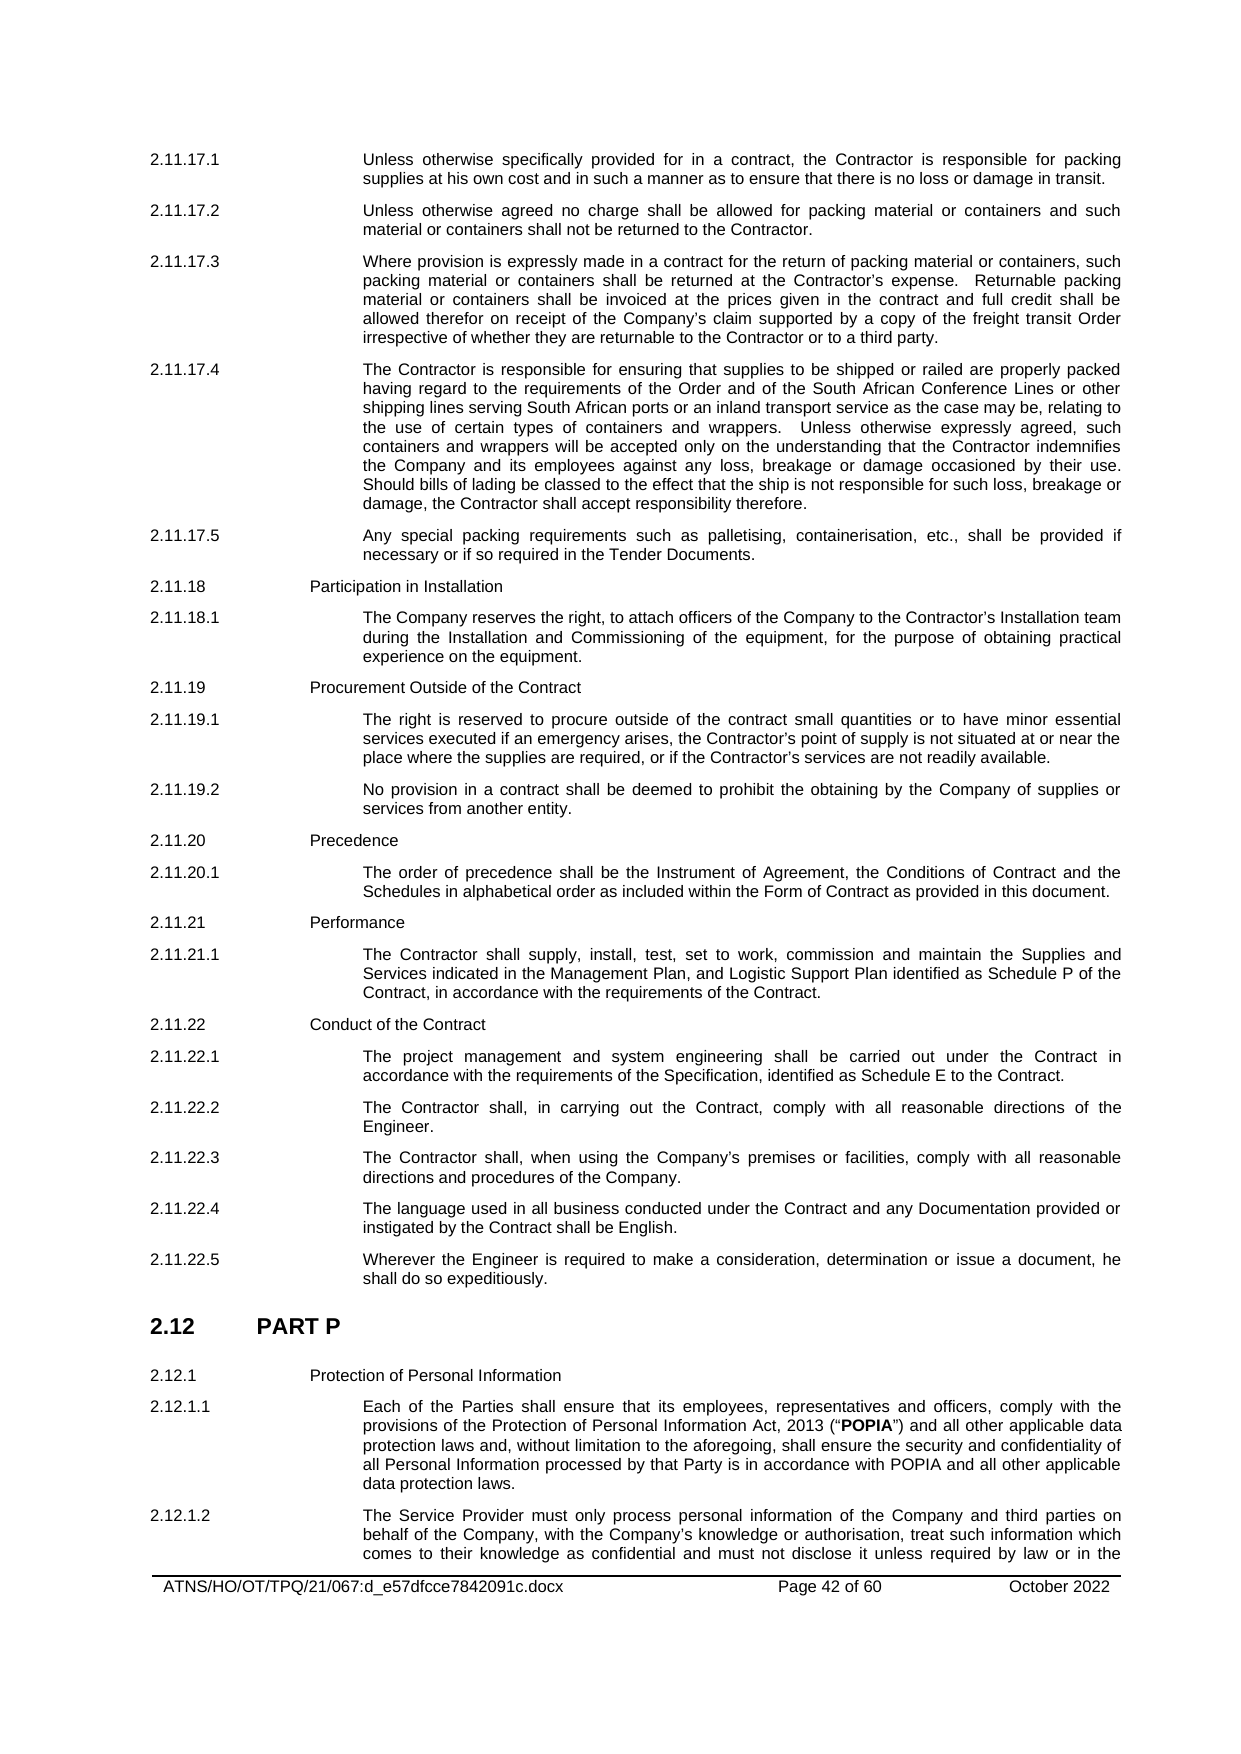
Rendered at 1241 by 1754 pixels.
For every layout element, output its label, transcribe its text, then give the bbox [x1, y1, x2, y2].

subtitle The project management and system engineering shall be carried out under the Contract in accordance with the requirements of the Specification, identified as Schedule E to the Contract. [150, 1047, 1122, 1085]
subtitle The right is reserved to procure outside of the contract small quantities or to have minor essential services executed if an emergency arises, the Contractor’s point of supply is not situated at or near the place where the supplies are required, or if the Contractor’s services are not readily available. [150, 710, 1122, 767]
subtitle No provision in a contract shall be deemed to prohibit the obtaining by the Company of supplies or services from another entity. [150, 780, 1122, 818]
subtitle Procurement Outside of the Contract [150, 678, 1122, 697]
subtitle The Company reserves the right, to attach officers of the Company to the Contractor’s Installation team during the Installation and Commissioning of the equipment, for the purpose of obtaining practical experience on the equipment. [150, 608, 1122, 666]
subtitle Unless otherwise agreed no charge shall be allowed for packing material or containers and such material or containers shall not be returned to the Contractor. [150, 201, 1122, 239]
subtitle Each of the Parties shall ensure that its employees, representatives and officers, comply with the provisions of the Protection of Personal Information Act, 2013 (“POPIA”) and all other applicable data protection laws and, without limitation to the aforegoing, shall ensure the security and confidentiality of all Personal Information processed by that Party is in accordance with POPIA and all other applicable data protection laws. [150, 1397, 1122, 1493]
subtitle The Contractor shall, when using the Company’s premises or facilities, comply with all reasonable directions and procedures of the Company. [150, 1148, 1122, 1187]
subtitle The Contractor shall supply, install, test, set to work, commission and maintain the Supplies and Services indicated in the Management Plan, and Logistic Support Plan identified as Schedule P of the Contract, in accordance with the requirements of the Contract. [150, 945, 1122, 1002]
subtitle Any special packing requirements such as palletising, containerisation, etc., shall be provided if necessary or if so required in the Tender Documents. [150, 526, 1122, 564]
subtitle Wherever the Engineer is required to make a consideration, determination or issue a document, he shall do so expeditiously. [150, 1250, 1122, 1288]
subtitle The Contractor shall, in carrying out the Contract, comply with all reasonable directions of the Engineer. [150, 1097, 1122, 1136]
subtitle Precedence [150, 831, 1122, 850]
subtitle Unless otherwise specifically provided for in a contract, the Contractor is responsible for packing supplies at his own cost and in such a manner as to ensure that there is no loss or damage in transit. [150, 150, 1122, 188]
subtitle Participation in Installation [150, 577, 1122, 596]
subtitle The order of precedence shall be the Instrument of Agreement, the Conditions of Contract and the Schedules in alphabetical order as included within the Form of Contract as provided in this document. [150, 862, 1122, 901]
subtitle Where provision is expressly made in a contract for the return of packing material or containers, such packing material or containers shall be returned at the Contractor’s expense. Returnable packing material or containers shall be invoiced at the prices given in the contract and full credit shall be allowed therefor on receipt of the Company’s claim supported by a copy of the freight transit Order irrespective of whether they are returnable to the Contractor or to a third party. [150, 252, 1122, 347]
subtitle PART P [150, 1313, 1122, 1340]
subtitle Performance [150, 913, 1122, 932]
subtitle The Contractor is responsible for ensuring that supplies to be shipped or railed are properly packed having regard to the requirements of the Order and of the South African Conference Lines or other shipping lines serving South African ports or an inland transport service as the case may be, relating to the use of certain types of containers and wrappers. Unless otherwise expressly agreed, such containers and wrappers will be accepted only on the understanding that the Contractor indemnifies the Company and its employees against any loss, breakage or damage occasioned by their use. Should bills of lading be classed to the effect that the ship is not responsible for such loss, breakage or damage, the Contractor shall accept responsibility therefore. [150, 360, 1122, 513]
subtitle Conduct of the Contract [150, 1015, 1122, 1034]
subtitle Protection of Personal Information [150, 1365, 1122, 1384]
subtitle The language used in all business conducted under the Contract and any Documentation provided or instigated by the Contract shall be English. [150, 1199, 1122, 1237]
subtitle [150, 1505, 1122, 1563]
